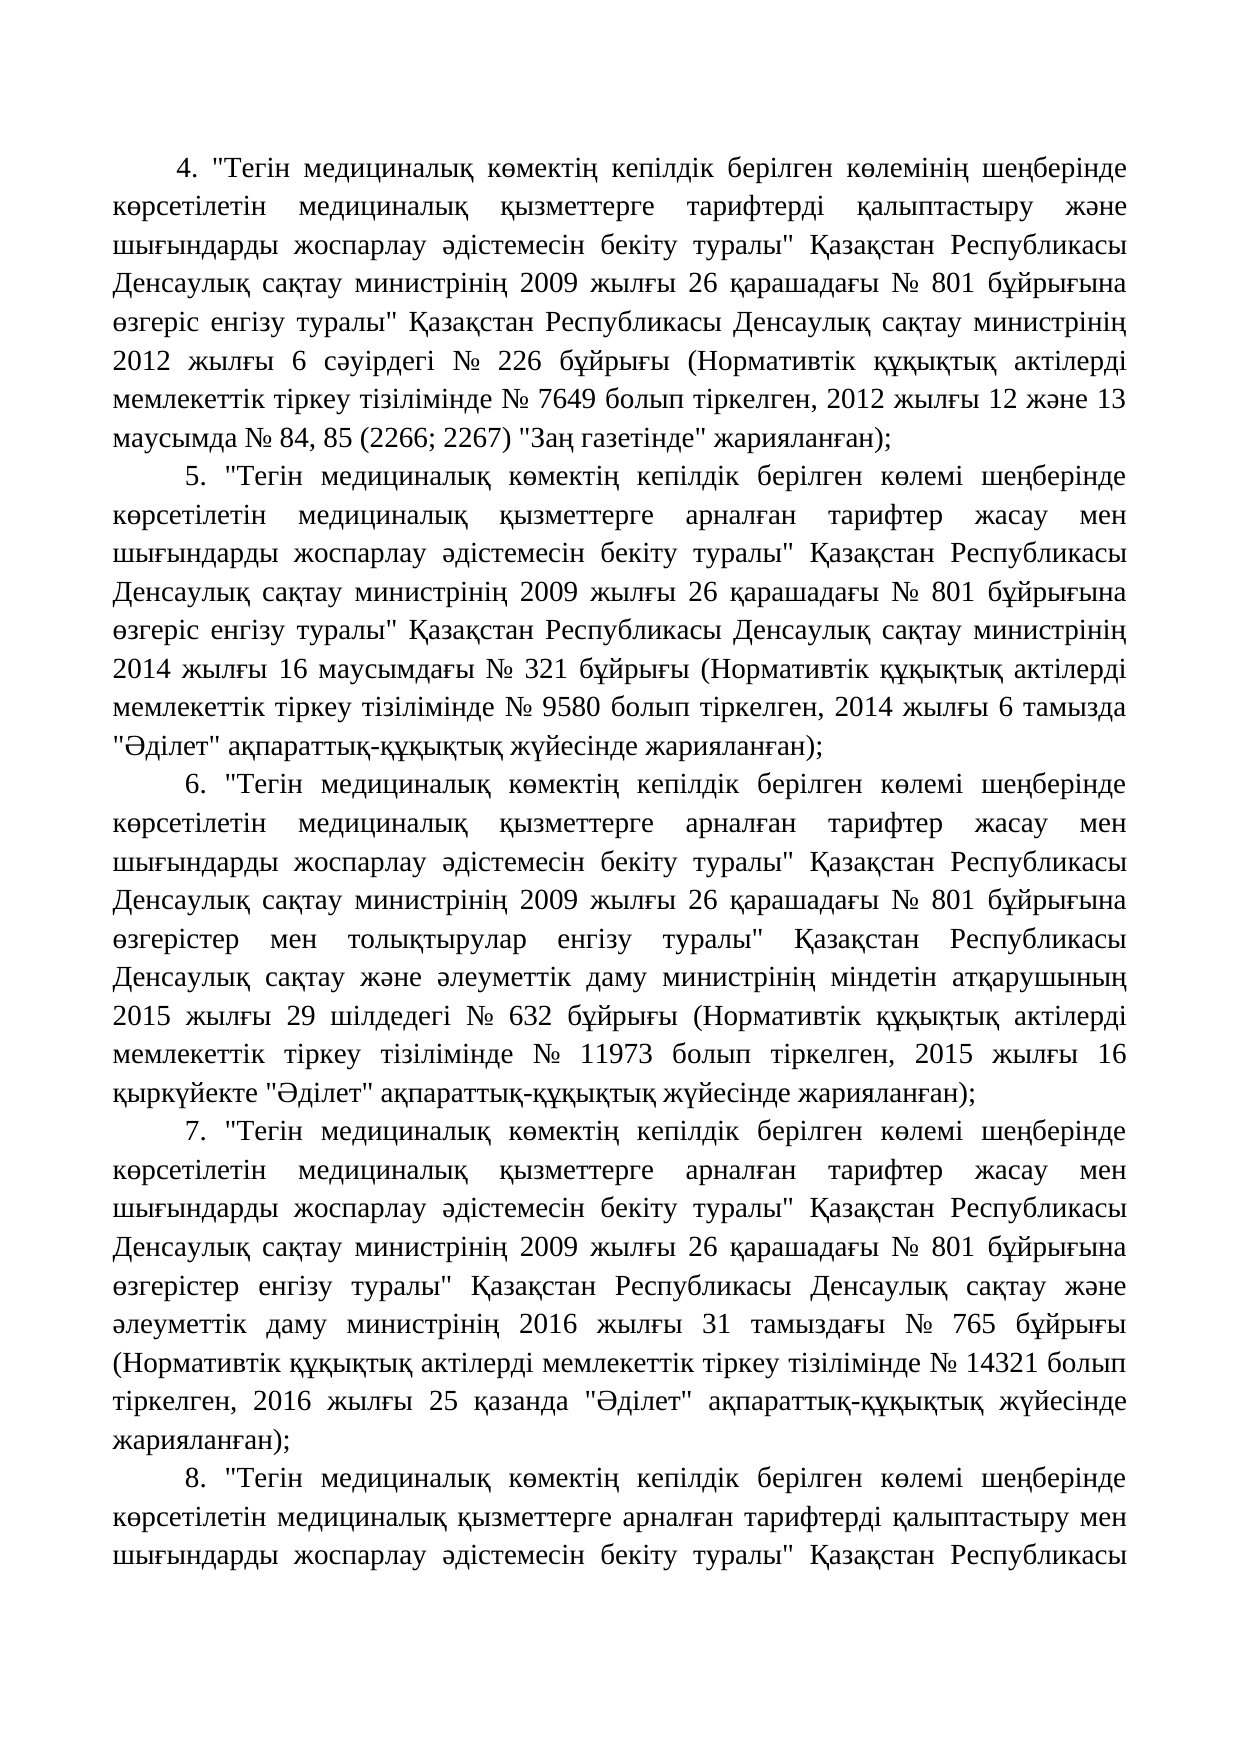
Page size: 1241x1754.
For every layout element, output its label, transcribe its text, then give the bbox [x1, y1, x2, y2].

text 7. "Тегін медициналық көмектің кепілдік берілген көлемі шеңберінде көрсетілетін медициналық қызметтерге арналған тарифтер жасау мен шығындарды жоспарлау әдістемесін бекіту туралы" Қазақстан Республикасы Денсаулық сақтау министрінің 2009 жылғы 26 қарашадағы № 801 бұйрығына өзгерістер енгізу туралы" Қазақстан Республикасы Денсаулық сақтау және әлеуметтік даму министрінің 2016 жылғы 31 тамыздағы № 765 бұйрығы (Нормативтік құқықтық актілерді мемлекеттік тіркеу тізілімінде № 14321 болып тіркелген, 2016 жылғы 25 қазанда "Әділет" ақпараттық-құқықтық жүйесінде жарияланған); [112, 1113, 1128, 1455]
text 5. "Тегін медициналық көмектің кепілдік берілген көлемі шеңберінде көрсетілетін медициналық қызметтерге арналған тарифтер жасау мен шығындарды жоспарлау әдістемесін бекіту туралы" Қазақстан Республикасы Денсаулық сақтау министрінің 2009 жылғы 26 қарашадағы № 801 бұйрығына өзгеріс енгізу туралы" Қазақстан Республикасы Денсаулық сақтау министрінің 2014 жылғы 16 маусымдағы № 321 бұйрығы (Нормативтік құқықтық актілерді мемлекеттік тіркеу тізілімінде № 9580 болып тіркелген, 2014 жылғы 6 тамызда "Әділет" ақпараттық-құқықтық жүйесінде жарияланған); [112, 458, 1128, 762]
text 6. "Тегін медициналық көмектің кепілдік берілген көлемі шеңберінде көрсетілетін медициналық қызметтерге арналған тарифтер жасау мен шығындарды жоспарлау әдістемесін бекіту туралы" Қазақстан Республикасы Денсаулық сақтау министрінің 2009 жылғы 26 қарашадағы № 801 бұйрығына өзгерістер мен толықтырулар енгізу туралы" Қазақстан Республикасы Денсаулық сақтау және әлеуметтік даму министрінің міндетін атқарушының 2015 жылғы 29 шілдедегі № 632 бұйрығы (Нормативтік құқықтық актілерді мемлекеттік тіркеу тізілімінде № 11973 болып тіркелген, 2015 жылғы 16 қыркүйекте "Әділет" ақпараттық-құқықтық жүйесінде жарияланған); [112, 767, 1128, 1108]
text 4. "Тегін медициналық көмектің кепілдік берілген көлемінің шеңберінде көрсетілетін медициналық қызметтерге тарифтерді қалыптастыру және шығындарды жоспарлау әдістемесін бекіту туралы" Қазақстан Республикасы Денсаулық сақтау министрінің 2009 жылғы 26 қарашадағы № 801 бұйрығына өзгеріс енгізу туралы" Қазақстан Республикасы Денсаулық сақтау министрінің 2012 жылғы 6 сәуірдегі № 226 бұйрығы (Нормативтік құқықтық актілерді мемлекеттік тіркеу тізілімінде № 7649 болып тіркелген, 2012 жылғы 12 және 13 маусымда № 84, 85 (2266; 2267) "Заң газетінде" жарияланған); [112, 150, 1128, 453]
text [112, 1460, 1128, 1571]
